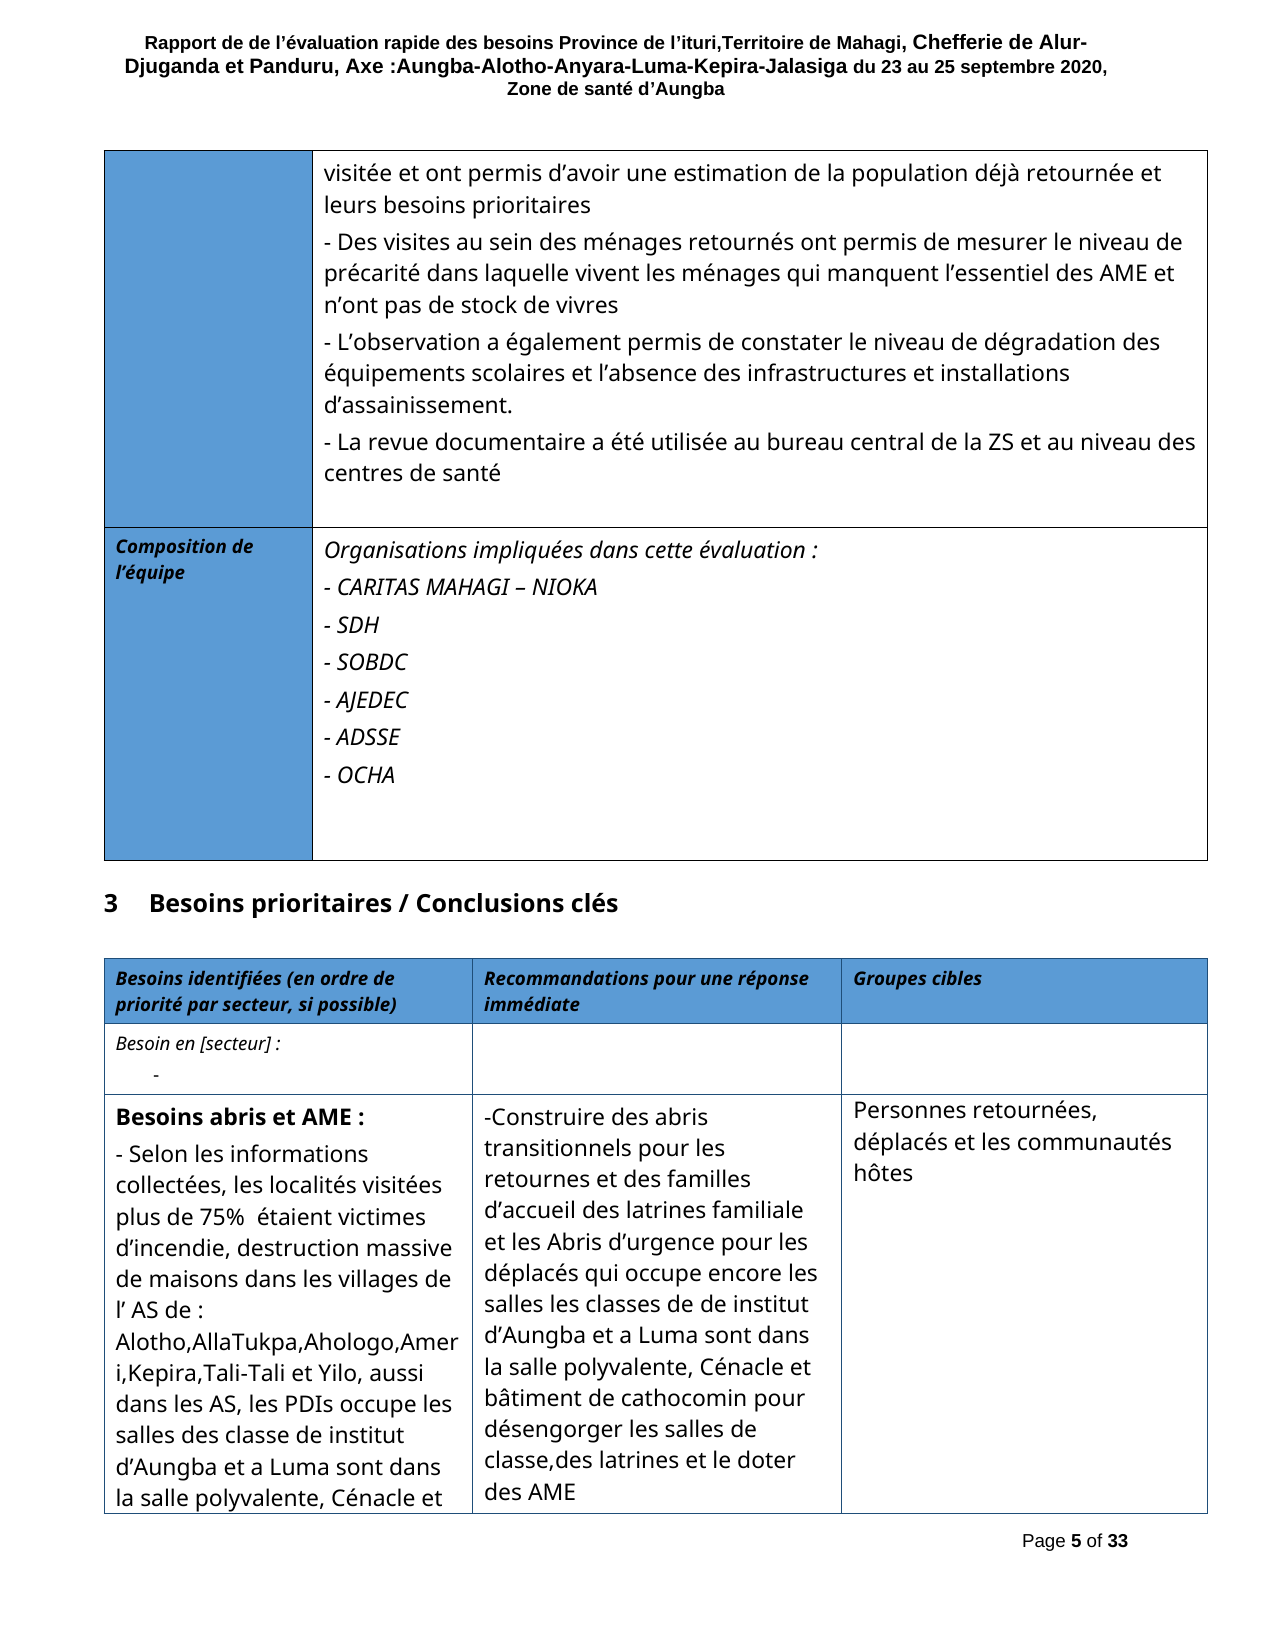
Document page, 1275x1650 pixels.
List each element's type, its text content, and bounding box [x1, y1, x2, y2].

table_header Groupes cibles [842, 959, 1207, 1023]
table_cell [105, 151, 312, 527]
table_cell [473, 1095, 841, 1513]
table_cell Composition de l’équipe [105, 528, 312, 860]
table_header Besoins identifiées (en ordre de priorité par secteur, si possible) [105, 959, 472, 1023]
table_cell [842, 1095, 1207, 1513]
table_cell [105, 1095, 472, 1513]
table_cell [473, 1024, 841, 1093]
table_cell Organisations impliquées dans cette évaluation : - CARITAS MAHAGI – NIOKA - SDH - SOBDC - AJEDEC - ADSSE - OCHA [313, 528, 1207, 860]
table_header Recommandations pour une réponse immédiate [473, 959, 841, 1023]
subtitle Besoins prioritaires / Conclusions clés [103, 886, 1128, 920]
table_cell Besoin en [secteur] : [105, 1024, 472, 1093]
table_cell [313, 151, 1207, 527]
table_cell [842, 1024, 1207, 1093]
